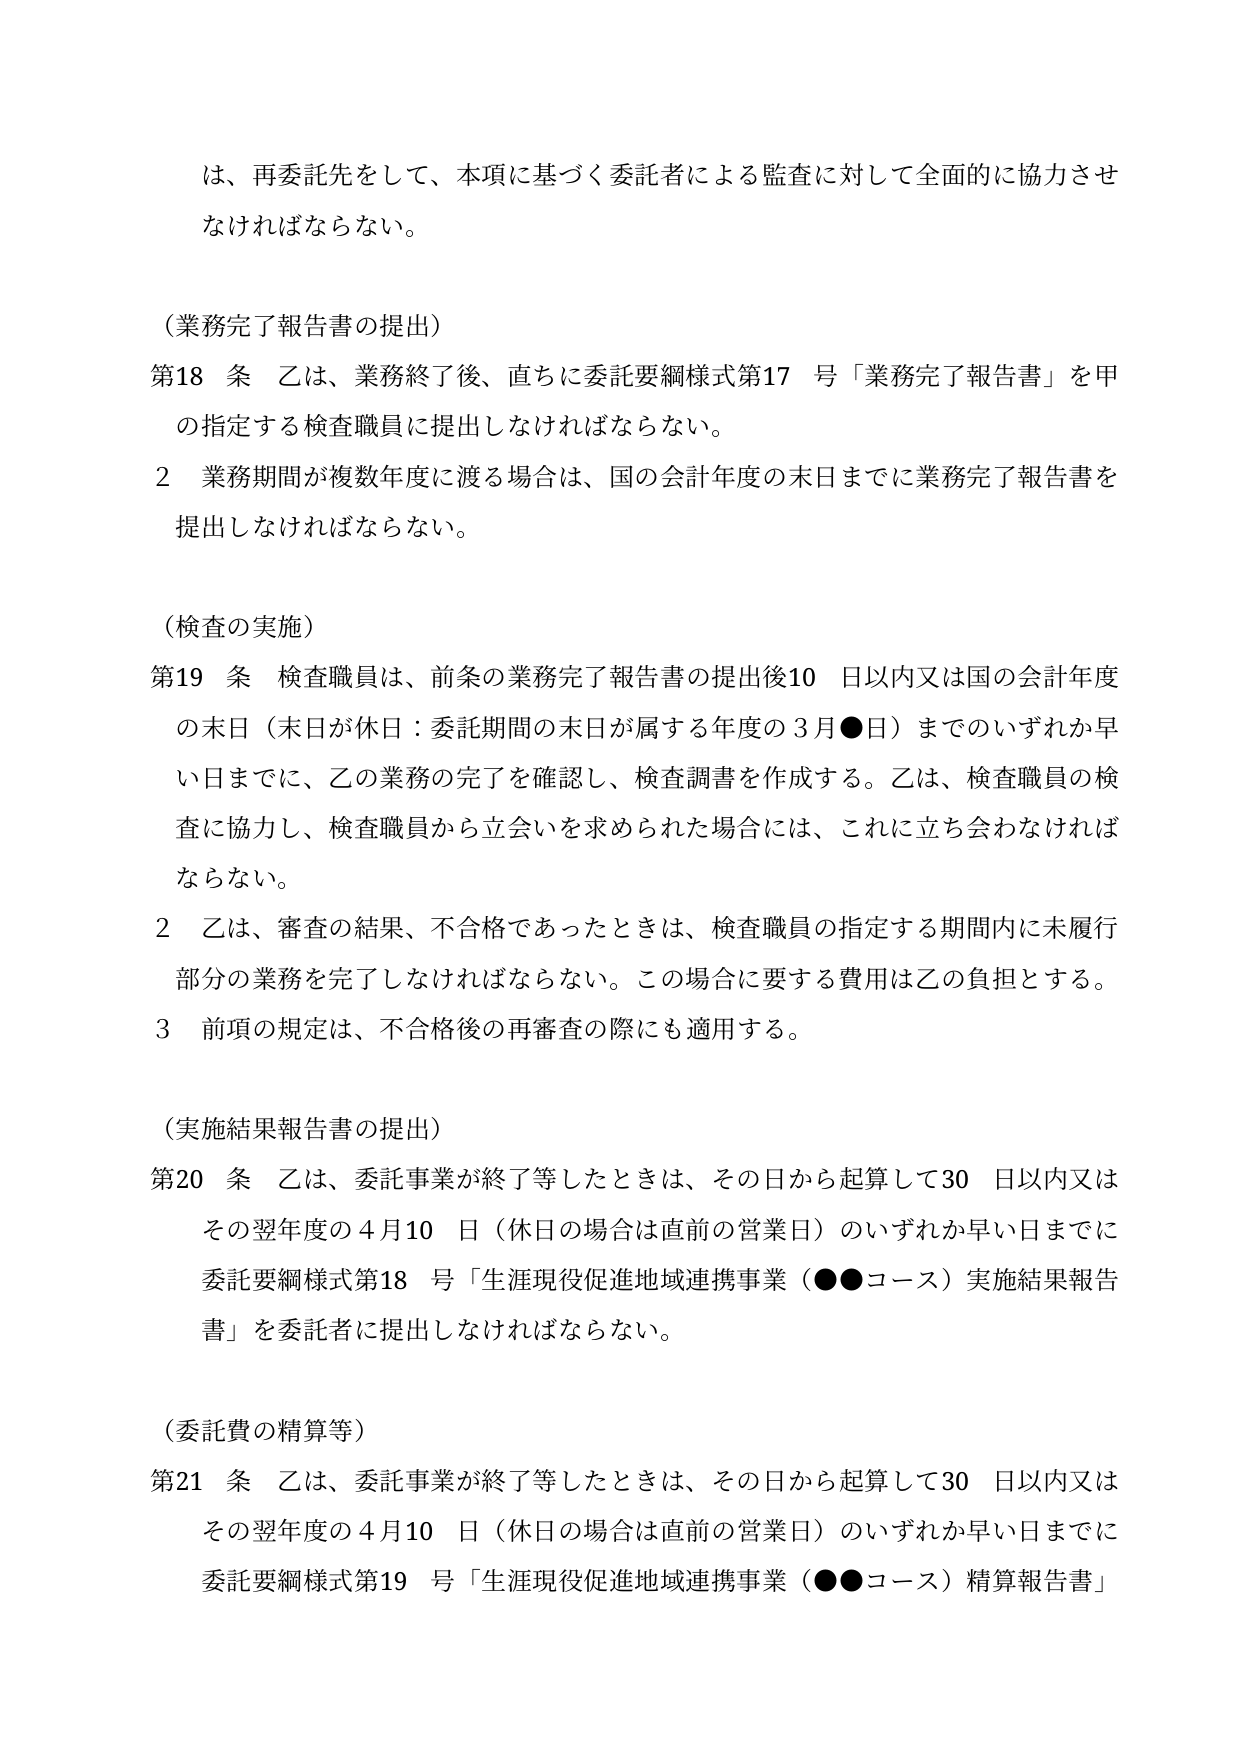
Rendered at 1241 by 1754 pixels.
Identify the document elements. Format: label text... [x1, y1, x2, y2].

text ３ 前項の規定は、不合格後の再審査の際にも適用する。 [150, 1002, 1120, 1053]
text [150, 149, 1120, 249]
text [150, 1454, 1120, 1605]
text 第18条 乙は、業務終了後、直ちに委託要綱様式第17号「業務完了報告書」を甲の指定する検査職員に提出しなければならない。 [150, 350, 1120, 450]
text （検査の実施） [150, 601, 1120, 651]
text ２ 乙は、審査の結果、不合格であったときは、検査職員の指定する期間内に未履行部分の業務を完了しなければならない。この場合に要する費用は乙の負担とする。 [150, 902, 1120, 1002]
text （委託費の精算等） [150, 1404, 1120, 1454]
text （業務完了報告書の提出） [150, 299, 1120, 350]
text 第19条 検査職員は、前条の業務完了報告書の提出後10日以内又は国の会計年度の末日（末日が休日：委託期間の末日が属する年度の３月●日）までのいずれか早い日までに、乙の業務の完了を確認し、検査調書を作成する。乙は、検査職員の検査に協力し、検査職員から立会いを求められた場合には、これに立ち会わなければならない。 [150, 651, 1120, 902]
text 第20条 乙は、委託事業が終了等したときは、その日から起算して30日以内又はその翌年度の４月10日（休日の場合は直前の営業日）のいずれか早い日までに委託要綱様式第18号「生涯現役促進地域連携事業（●●コース）実施結果報告書」を委託者に提出しなければならない。 [150, 1153, 1120, 1354]
text （実施結果報告書の提出） [150, 1103, 1120, 1153]
text ２ 業務期間が複数年度に渡る場合は、国の会計年度の末日までに業務完了報告書を提出しなければならない。 [150, 450, 1120, 551]
